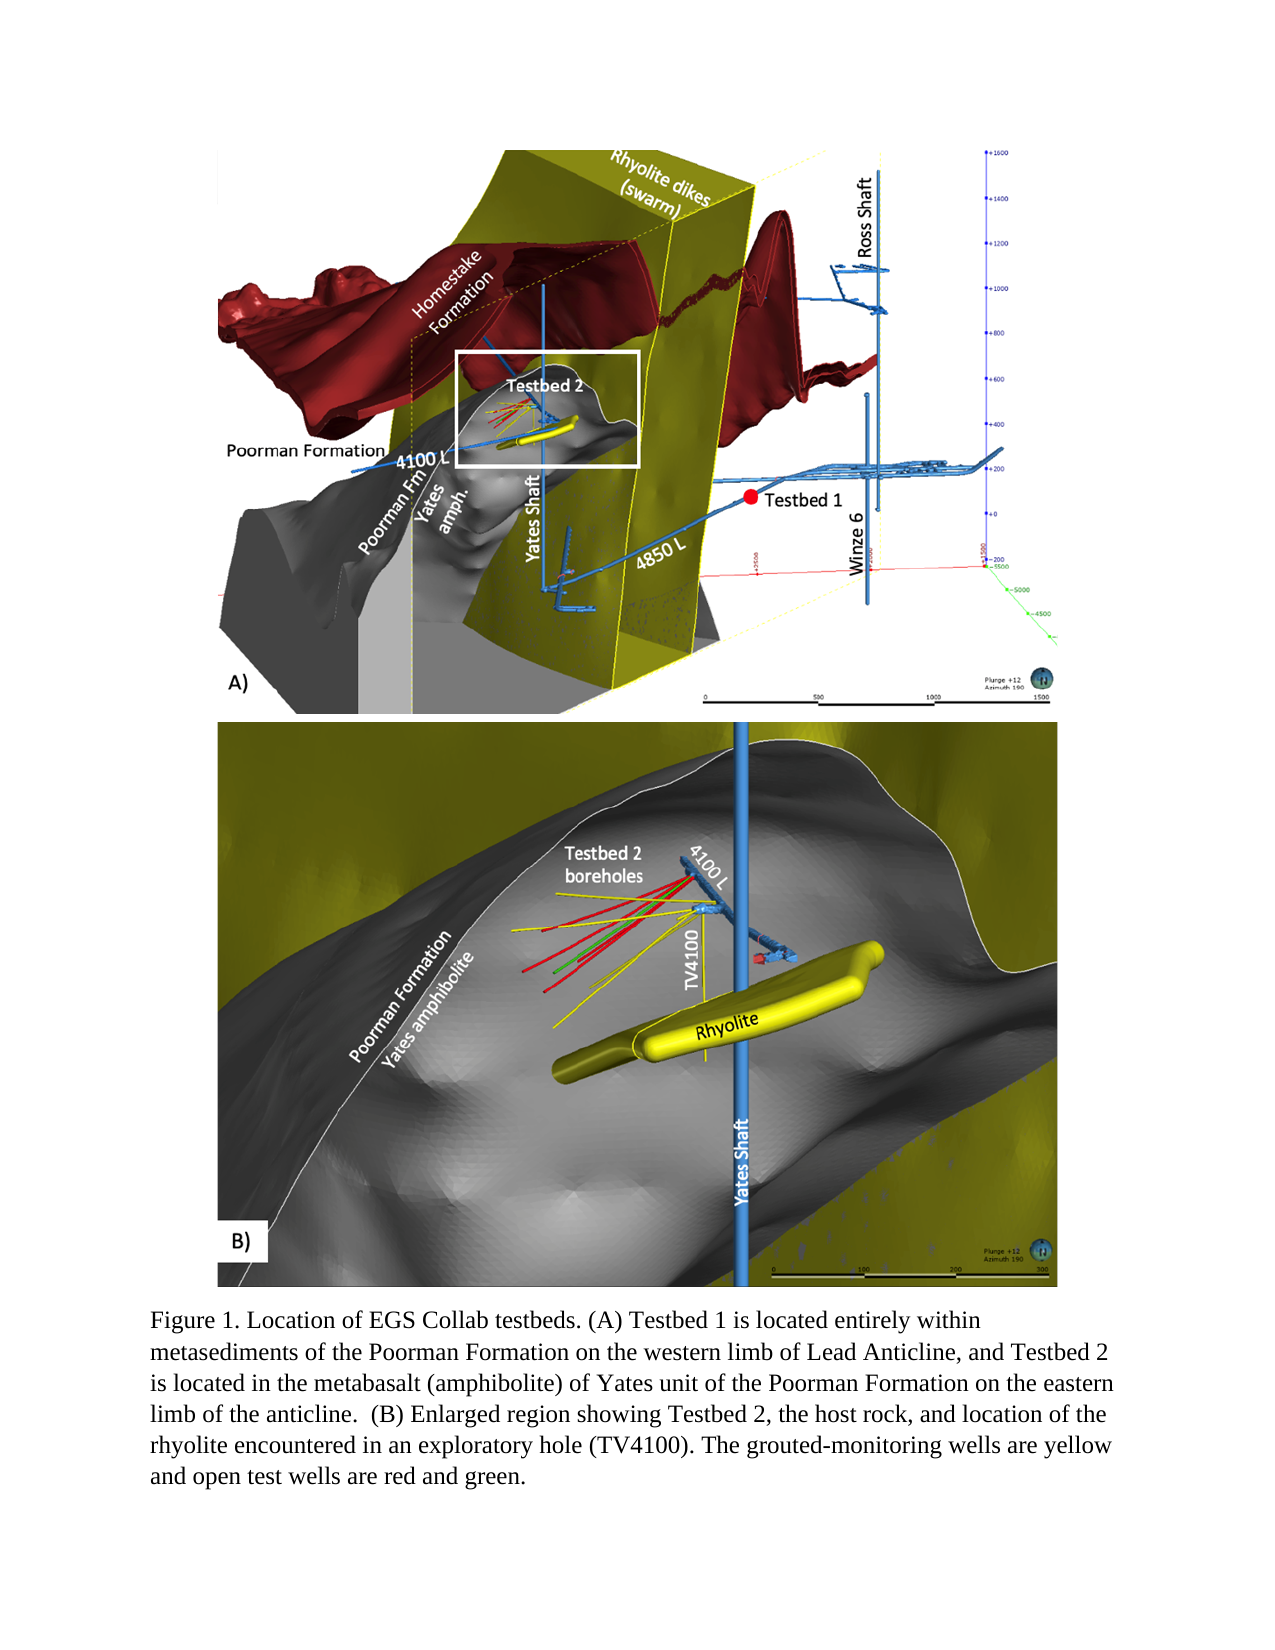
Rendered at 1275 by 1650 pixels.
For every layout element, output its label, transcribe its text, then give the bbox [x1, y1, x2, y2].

text Figure 1. Location of EGS Collab testbeds. (A) Testbed 1 is located entirely within metasediments of the Poorman Formation on the western limb of Lead Anticline, and Testbed 2 is located in the metabasalt (amphibolite) of Yates unit of the Poorman Formation on the eastern limb of the anticline. (B) Enlarged region showing Testbed 2, the host rock, and location of the rhyolite encountered in an exploratory hole (TV4100). The grouted-monitoring wells are yellow and open test wells are red and green. [150, 1306, 1125, 1489]
picture [217, 150, 1058, 1287]
